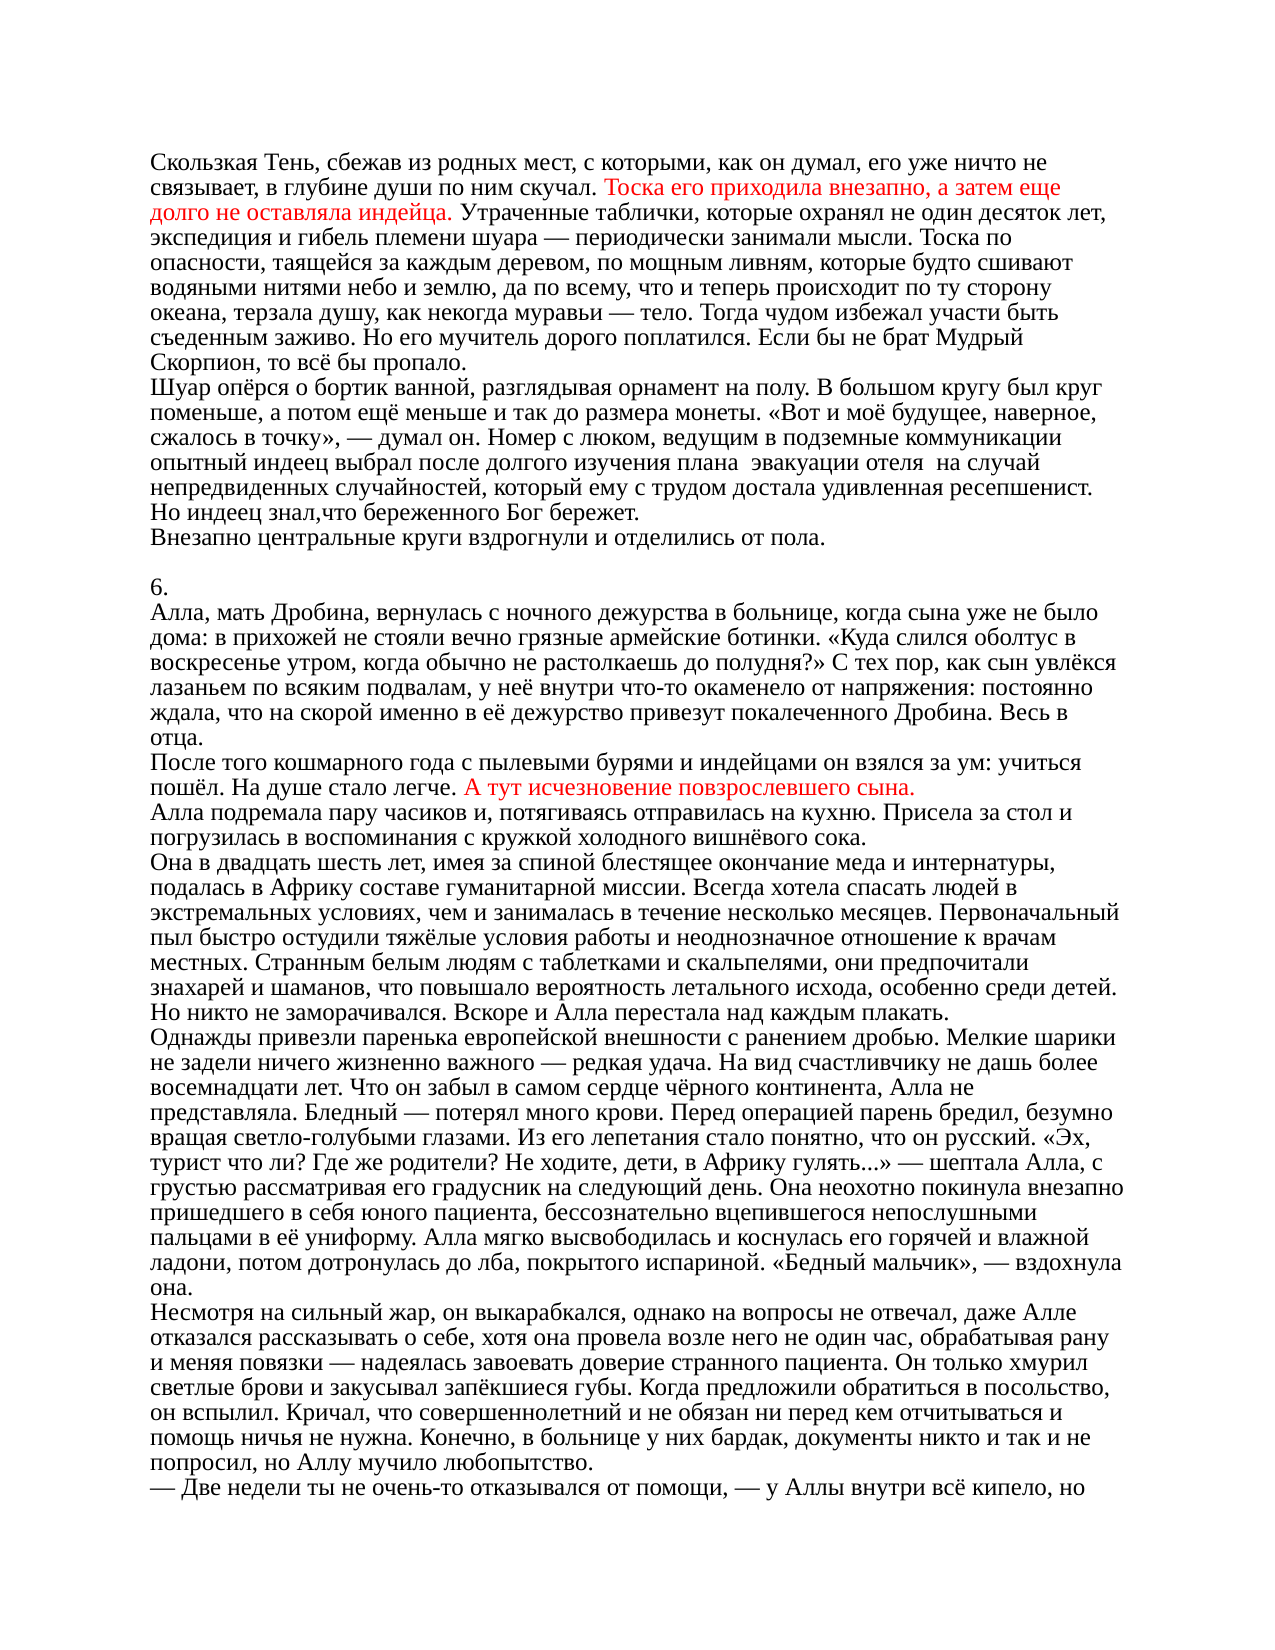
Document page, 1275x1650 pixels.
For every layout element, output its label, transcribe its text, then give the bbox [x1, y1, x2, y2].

text Однажды привезли паренька европейской внешности с ранением дробью. Мелкие шарики не задели ничего жизненно важного — редкая удача. На вид счастливчику не дашь более восемнадцати лет. Что он забыл в самом сердце чёрного континента, Алла не представляла. Бледный — потерял много крови. Перед операцией парень бредил, безумно вращая светло-голубыми глазами. Из его лепетания стало понятно, что он русский. «Эх, турист что ли? Где же родители? Не ходите, дети, в Африку гулять...» — шептала Алла, с грустью рассматривая его градусник на следующий день. Она неохотно покинула внезапно пришедшего в себя юного пациента, бессознательно вцепившегося непослушными пальцами в её униформу. Алла мягко высвободилась и коснулась его горячей и влажной ладони, потом дотронулась до лба, покрытого испариной. «Бедный мальчик», — вздохнула она. [150, 1025, 1125, 1300]
text Скользкая Тень, сбежав из родных мест, с которыми, как он думал, его уже ничто не связывает, в глубине души по ним скучал. Тоска его приходила внезапно, а затем еще долго не оставляла индейца. Утраченные таблички, которые охранял не один десяток лет, экспедиция и гибель племени шуара — периодически занимали мысли. Тоска по опасности, таящейся за каждым деревом, по мощным ливням, которые будто сшивают водяными нитями небо и землю, да по всему, что и теперь происходит по ту сторону океана, терзала душу, как некогда муравьи — тело. Тогда чудом избежал участи быть съеденным заживо. Но его мучитель дорого поплатился. Если бы не брат Мудрый Скорпион, то всё бы пропало. [150, 150, 1125, 375]
text Она в двадцать шесть лет, имея за спиной блестящее окончание меда и интернатуры, подалась в Африку составе гуманитарной миссии. Всегда хотела спасать людей в экстремальных условиях, чем и занималась в течение несколько месяцев. Первоначальный пыл быстро остудили тяжёлые условия работы и неоднозначное отношение к врачам местных. Странным белым людям с таблетками и скальпелями, они предпочитали знахарей и шаманов, что повышало вероятность летального исхода, особенно среди детей. Но никто не заморачивался. Вскоре и Алла перестала над каждым плакать. [150, 850, 1125, 1025]
text Внезапно центральные круги вздрогнули и отделились от пола. [150, 525, 1125, 550]
text Алла подремала пару часиков и, потягиваясь отправилась на кухню. Присела за стол и погрузилась в воспоминания с кружкой холодного вишнёвого сока. [150, 800, 1125, 850]
text Несмотря на сильный жар, он выкарабкался, однако на вопросы не отвечал, даже Алле отказался рассказывать о себе, хотя она провела возле него не один час, обрабатывая рану и меняя повязки — надеялась завоевать доверие странного пациента. Он только хмурил светлые брови и закусывал запёкшиеся губы. Когда предложили обратиться в посольство, он вспылил. Кричал, что совершеннолетний и не обязан ни перед кем отчитываться и помощь ничья не нужна. Конечно, в больнице у них бардак, документы никто и так и не попросил, но Аллу мучило любопытство. [150, 1300, 1125, 1475]
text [150, 1475, 1125, 1500]
text Алла, мать Дробина, вернулась с ночного дежурства в больнице, когда сына уже не было дома: в прихожей не стояли вечно грязные армейские ботинки. «Куда слился оболтус в воскресенье утром, когда обычно не растолкаешь до полудня?» С тех пор, как сын увлёкся лазаньем по всяким подвалам, у неё внутри что-то окаменело от напряжения: постоянно ждала, что на скорой именно в её дежурство привезут покалеченного Дробина. Весь в отца. [150, 600, 1125, 750]
text После того кошмарного года с пылевыми бурями и индейцами он взялся за ум: учиться пошёл. На душе стало легче. А тут исчезновение повзрослевшего сына. [150, 750, 1125, 800]
text 6. [150, 575, 1125, 600]
text Шуар опёрся о бортик ванной, разглядывая орнамент на полу. В большом кругу был круг поменьше, а потом ещё меньше и так до размера монеты. «Вот и моё будущее, наверное, сжалось в точку», — думал он. Номер с люком, ведущим в подземные коммуникации опытный индеец выбрал после долгого изучения плана эвакуации отеля на случай непредвиденных случайностей, который ему с трудом достала удивленная ресепшенист. Но индеец знал,что береженного Бог бережет. [150, 375, 1125, 525]
